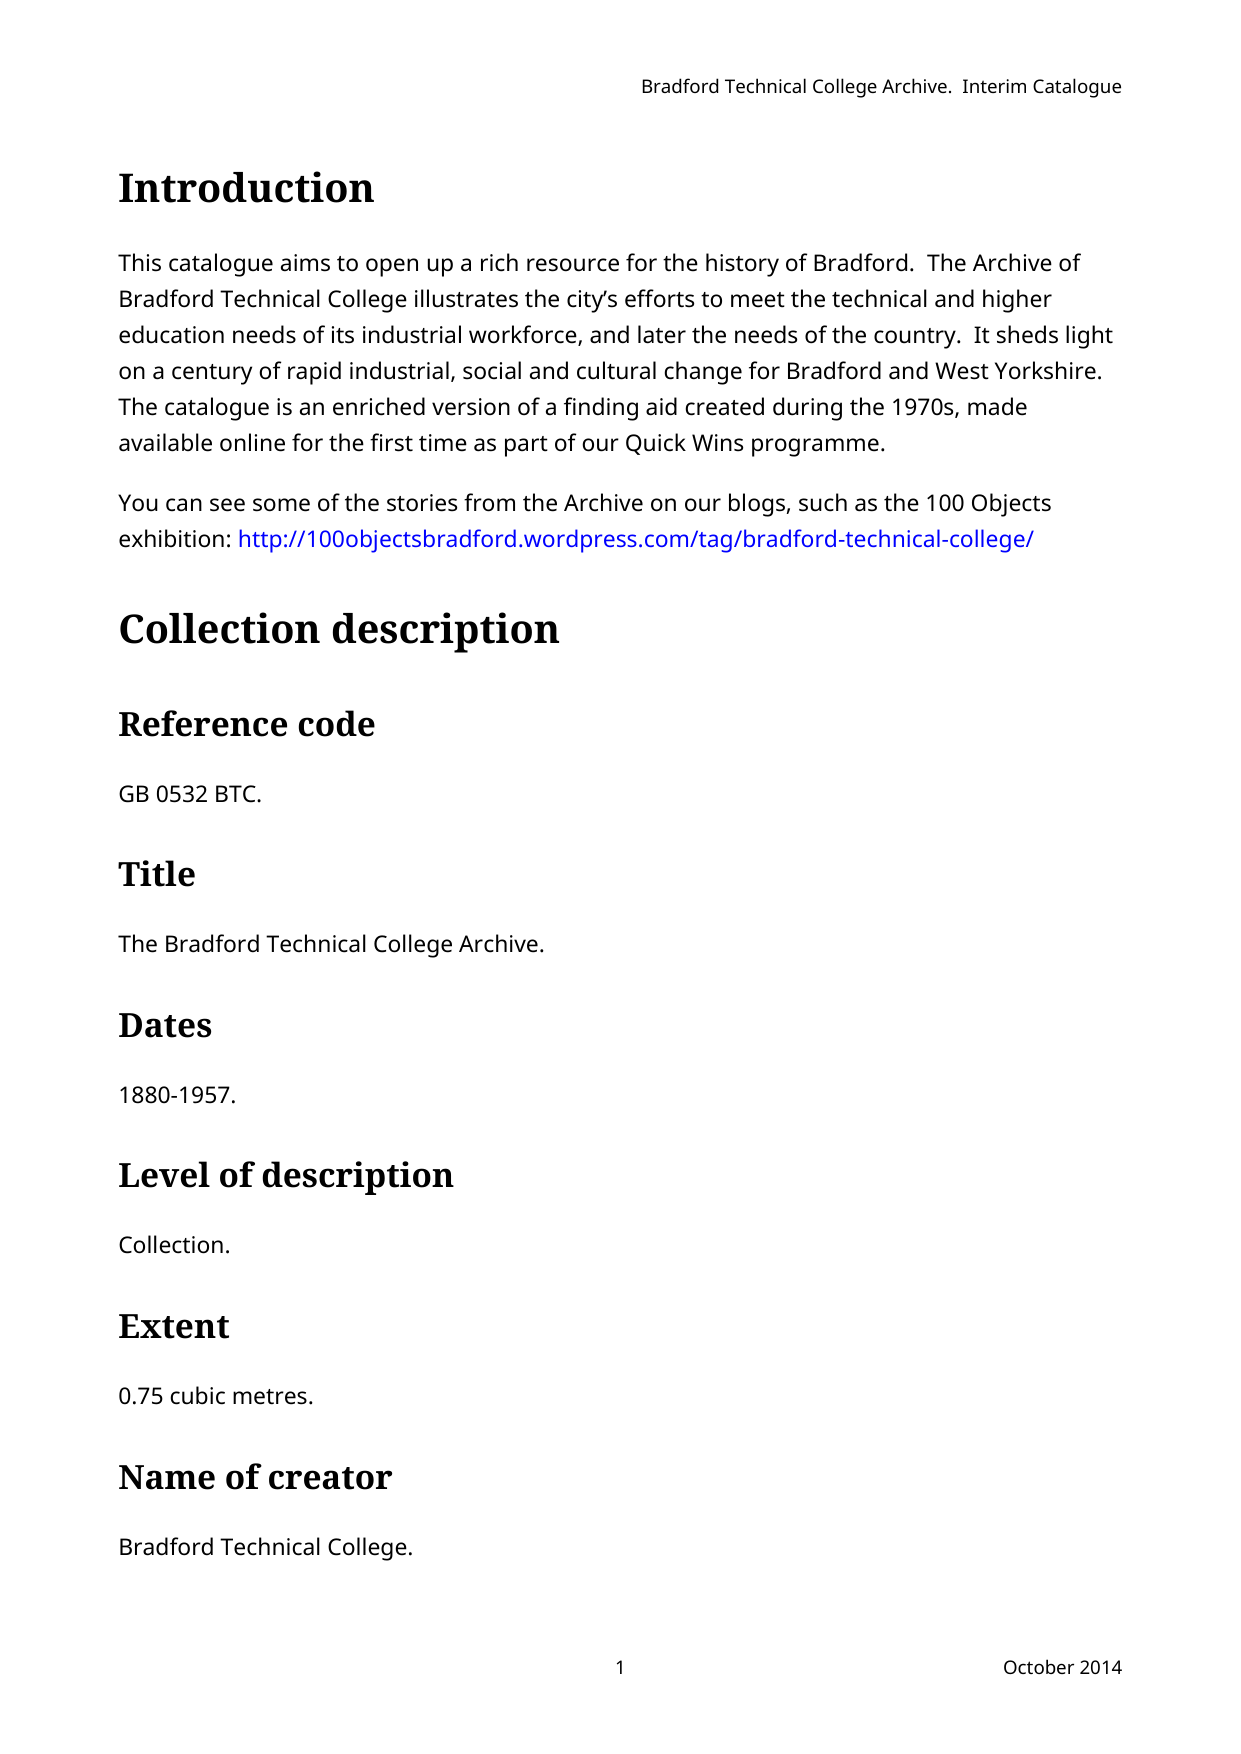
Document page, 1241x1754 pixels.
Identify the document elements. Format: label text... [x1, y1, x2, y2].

text 0.75 cubic metres. [118, 1380, 1122, 1411]
subtitle Collection description [118, 601, 1122, 655]
text The Bradford Technical College Archive. [118, 928, 1122, 959]
text Collection. [118, 1229, 1122, 1261]
subtitle Dates [118, 1002, 1122, 1047]
text This catalogue aims to open up a rich resource for the history of Bradford. The Archive of Bradford Technical College illustrates the city’s efforts to meet the technical and higher education needs of its industrial workforce, and later the needs of the country. It sheds light on a century of rapid industrial, social and cultural change for Bradford and West Yorkshire. The catalogue is an enriched version of a finding aid created during the 1970s, made available online for the first time as part of our Quick Wins programme. [118, 247, 1122, 458]
subtitle Reference code [118, 700, 1122, 746]
subtitle Name of creator [118, 1453, 1122, 1499]
subtitle Introduction [118, 160, 1122, 214]
text Bradford Technical College. [118, 1531, 1122, 1562]
subtitle Extent [118, 1303, 1122, 1348]
subtitle Title [118, 851, 1122, 896]
text 1880-1957. [118, 1079, 1122, 1110]
text You can see some of the stories from the Archive on our blogs, such as the 100 Objects exhibition: http://100objectsbradford.wordpress.com/tag/bradford-technical-college/ [118, 487, 1122, 554]
subtitle Level of description [118, 1152, 1122, 1198]
text GB 0532 BTC. [118, 778, 1122, 809]
